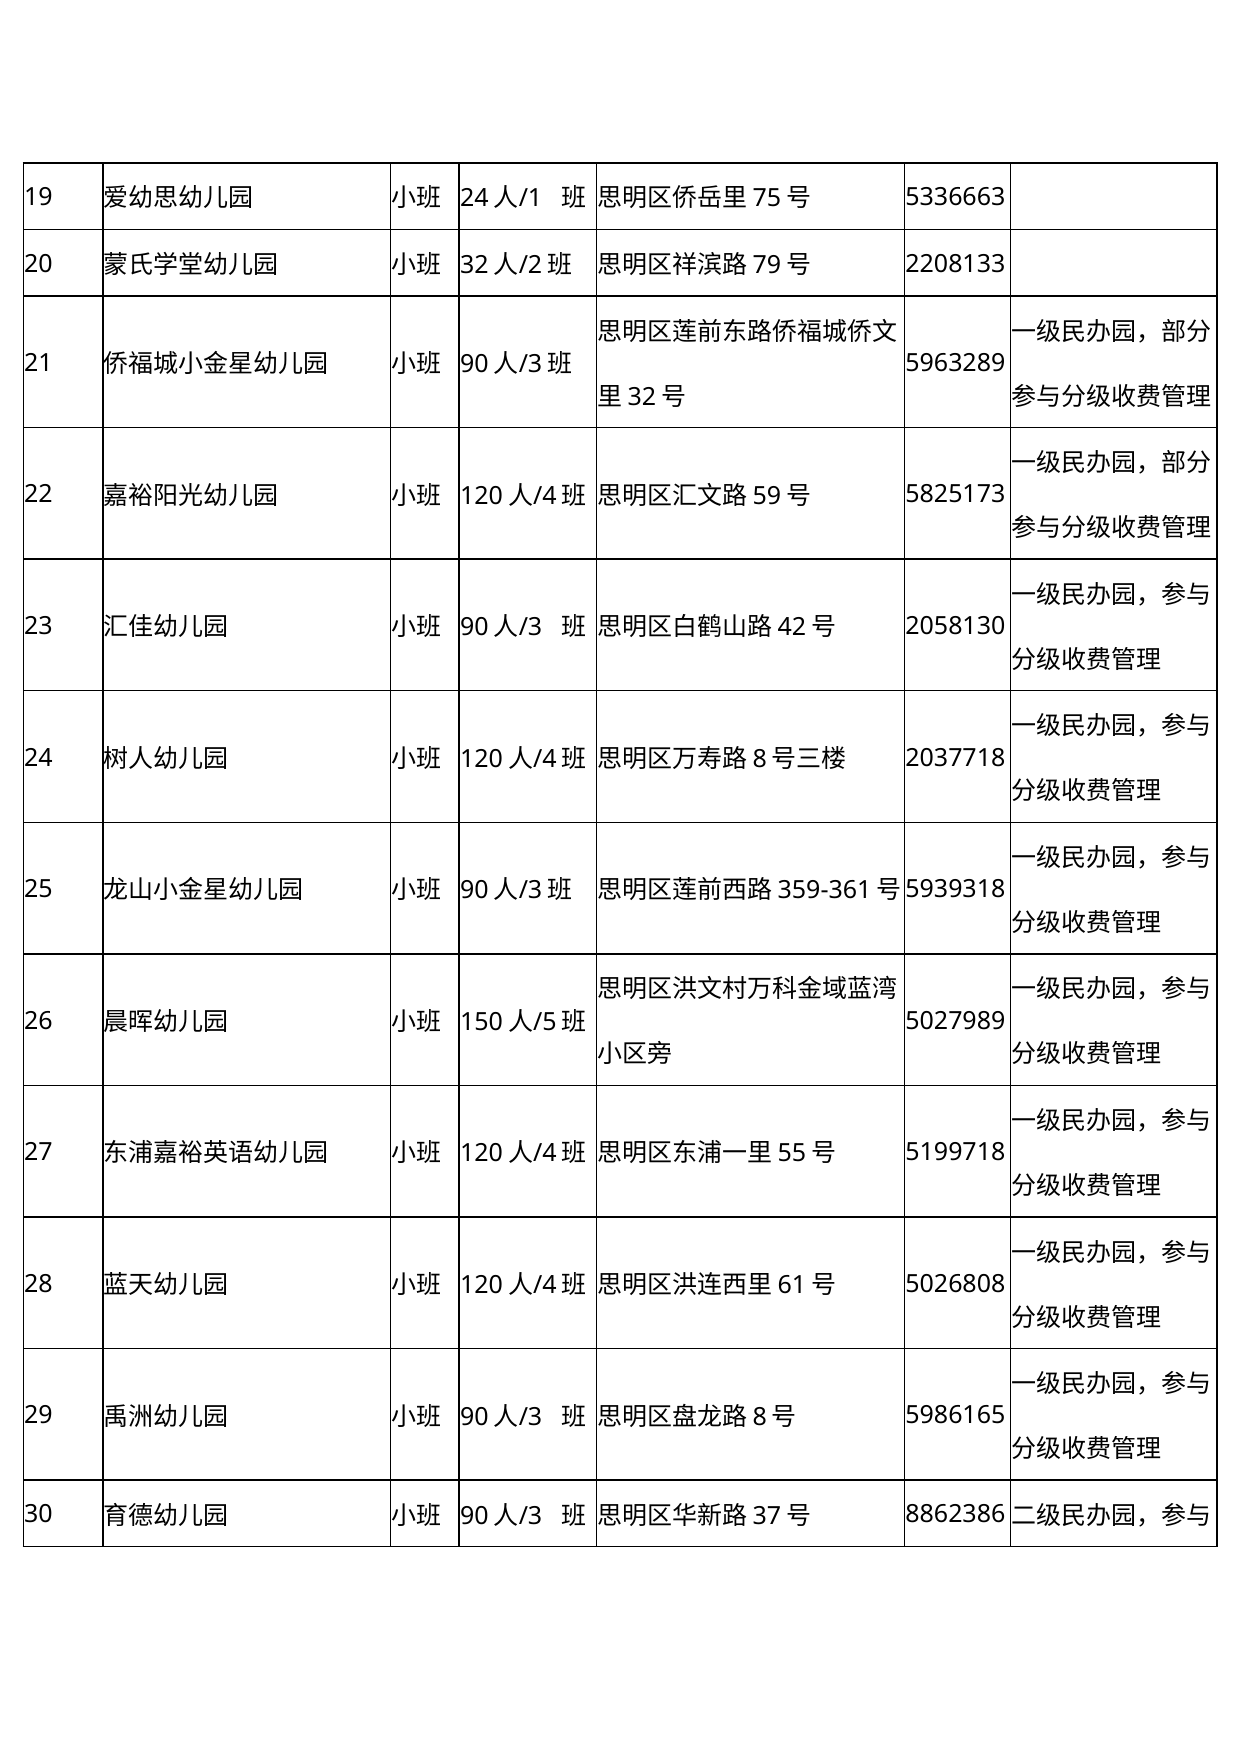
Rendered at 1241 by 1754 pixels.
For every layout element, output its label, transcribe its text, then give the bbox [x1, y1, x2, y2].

table_cell 2058130 [905, 560, 1010, 690]
table_cell 30 [24, 1481, 102, 1546]
table_cell 一级民办园，参与分级收费管理 [1011, 1349, 1216, 1479]
table_cell 思明区侨岳里75号 [597, 164, 904, 228]
table_cell 小班 [391, 1086, 458, 1216]
table_cell 一级民办园，参与分级收费管理 [1011, 1086, 1216, 1216]
table_cell 一级民办园，参与分级收费管理 [1011, 823, 1216, 953]
table_cell 5825173 [905, 428, 1010, 558]
table_cell 5939318 [905, 823, 1010, 953]
table_cell 小班 [391, 1349, 458, 1479]
table_cell 育德幼儿园 [104, 1481, 390, 1546]
table_cell 龙山小金星幼儿园 [104, 823, 390, 953]
table_cell 90人/3 班 [460, 1349, 596, 1479]
table_cell 一级民办园，参与分级收费管理 [1011, 1218, 1216, 1348]
table_cell 一级民办园，部分参与分级收费管理 [1011, 297, 1216, 427]
table_cell 90人/3 班 [460, 560, 596, 690]
table_cell 小班 [391, 691, 458, 821]
table_cell 5199718 [905, 1086, 1010, 1216]
table_cell 8862386 [905, 1481, 1010, 1546]
table_cell 28 [24, 1218, 102, 1348]
table_cell 5027989 [905, 955, 1010, 1084]
table_cell 东浦嘉裕英语幼儿园 [104, 1086, 390, 1216]
table_cell 25 [24, 823, 102, 953]
table_cell 5986165 [905, 1349, 1010, 1479]
table_cell 5336663 [905, 164, 1010, 228]
table_cell 小班 [391, 164, 458, 228]
table_cell 树人幼儿园 [104, 691, 390, 821]
table_cell 一级民办园，参与分级收费管理 [1011, 560, 1216, 690]
table_cell 思明区莲前东路侨福城侨文里32号 [597, 297, 904, 427]
table_cell 32人/2班 [460, 230, 596, 295]
table_cell 思明区洪文村万科金域蓝湾小区旁 [597, 955, 904, 1084]
table_cell 思明区万寿路8号三楼 [597, 691, 904, 821]
table_cell 思明区祥滨路79号 [597, 230, 904, 295]
table_cell 2208133 [905, 230, 1010, 295]
table_cell 120人/4班 [460, 1086, 596, 1216]
table_cell 一级民办园，部分参与分级收费管理 [1011, 428, 1216, 558]
table_cell 20 [24, 230, 102, 295]
table_cell 90人/3 班 [460, 1481, 596, 1546]
table_cell [1011, 164, 1216, 228]
table_cell 思明区莲前西路359-361号 [597, 823, 904, 953]
table_cell 22 [24, 428, 102, 558]
table_cell 思明区汇文路59号 [597, 428, 904, 558]
table_cell 一级民办园，参与分级收费管理 [1011, 691, 1216, 821]
table_cell 90人/3班 [460, 297, 596, 427]
table_cell 晨晖幼儿园 [104, 955, 390, 1084]
table_cell 2037718 [905, 691, 1010, 821]
table_cell 90人/3班 [460, 823, 596, 953]
table_cell 120人/4班 [460, 691, 596, 821]
table_cell 蒙氏学堂幼儿园 [104, 230, 390, 295]
table_cell [1011, 230, 1216, 295]
table_cell 汇佳幼儿园 [104, 560, 390, 690]
table_cell 5026808 [905, 1218, 1010, 1348]
table_cell 爱幼思幼儿园 [104, 164, 390, 228]
table_cell 120人/4班 [460, 1218, 596, 1348]
table_cell 24 [24, 691, 102, 821]
table_cell 小班 [391, 1481, 458, 1546]
table_cell 禹洲幼儿园 [104, 1349, 390, 1479]
table_cell 思明区华新路37号 [597, 1481, 904, 1546]
table_cell 21 [24, 297, 102, 427]
table_cell 23 [24, 560, 102, 690]
table_cell 一级民办园，参与分级收费管理 [1011, 955, 1216, 1084]
table_cell 19 [24, 164, 102, 228]
table_cell 嘉裕阳光幼儿园 [104, 428, 390, 558]
table_cell 小班 [391, 560, 458, 690]
table_cell 小班 [391, 955, 458, 1084]
table_cell 蓝天幼儿园 [104, 1218, 390, 1348]
table_cell 小班 [391, 230, 458, 295]
table_cell 26 [24, 955, 102, 1084]
table_cell 思明区东浦一里55号 [597, 1086, 904, 1216]
table_cell 小班 [391, 1218, 458, 1348]
table_cell 思明区盘龙路8号 [597, 1349, 904, 1479]
table_cell 29 [24, 1349, 102, 1479]
table_cell 思明区洪连西里61号 [597, 1218, 904, 1348]
table_cell 思明区白鹤山路42号 [597, 560, 904, 690]
table_cell 小班 [391, 428, 458, 558]
table_cell 二级民办园，参与分级收费管理 [1011, 1481, 1216, 1546]
table_cell 小班 [391, 297, 458, 427]
table_cell 24人/1 班 [460, 164, 596, 228]
table_cell 120人/4班 [460, 428, 596, 558]
table_cell 27 [24, 1086, 102, 1216]
table_cell 侨福城小金星幼儿园 [104, 297, 390, 427]
table_cell 小班 [391, 823, 458, 953]
table_cell 150人/5班 [460, 955, 596, 1084]
table_cell 5963289 [905, 297, 1010, 427]
